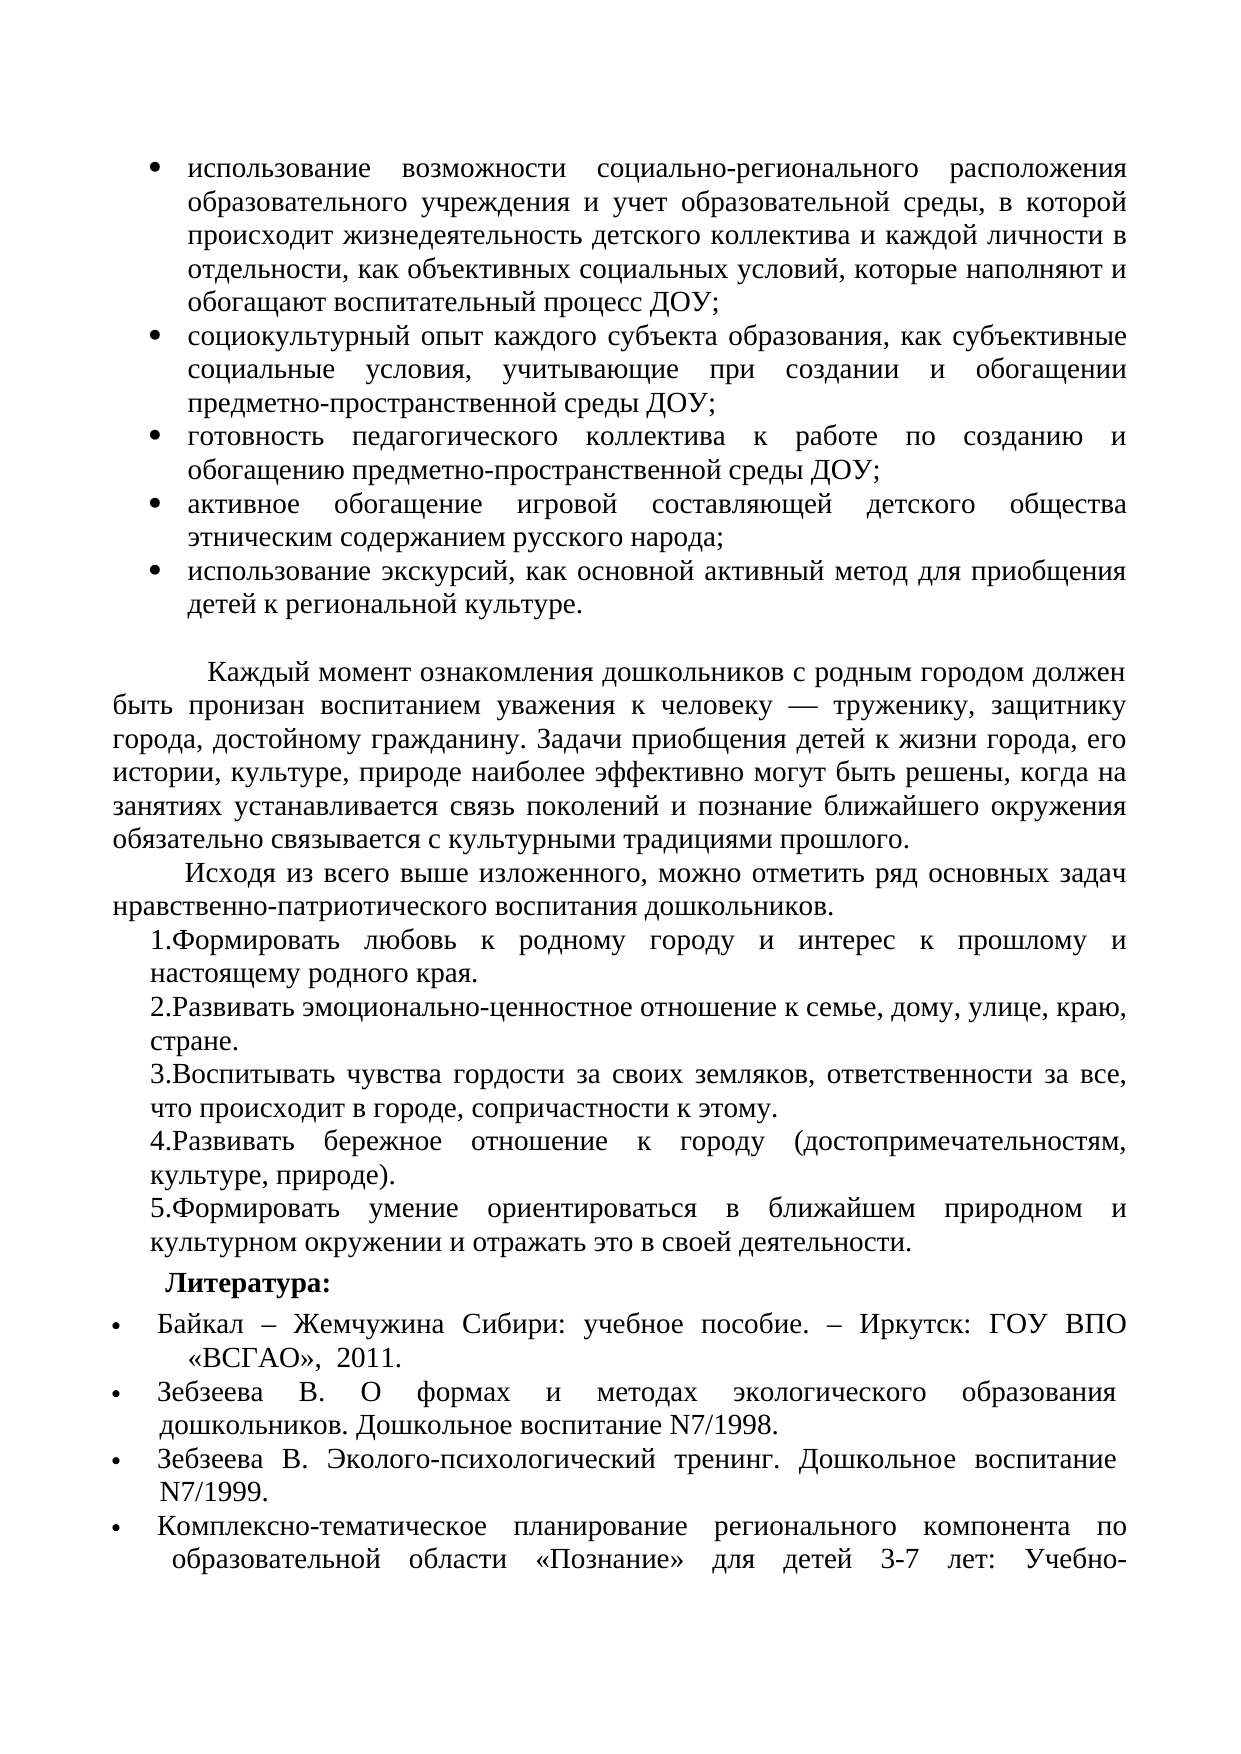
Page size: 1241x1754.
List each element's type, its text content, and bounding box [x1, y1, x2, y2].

list использование экскурсий, как основной активный метод для приобщения детей к региональной культуре. [150, 553, 1128, 620]
list активное обогащение игровой составляющей детского общества этническим содержанием русского народа; [150, 486, 1128, 553]
list Зебзеева В. О формах и методах экологического образования дошкольников. Дошкольное воспитание N7/1998. [112, 1374, 1117, 1441]
text 2.Развивать эмоционально-ценностное отношение к семье, дому, улице, краю, стране. [150, 989, 1128, 1056]
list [112, 1508, 1128, 1575]
text Литература: [123, 1265, 1117, 1299]
text Исходя из всего выше изложенного, можно отметить ряд основных задач нравственно-патриотического воспитания дошкольников. [112, 855, 1128, 922]
list Байкал – Жемчужина Сибири: учебное пособие. – Иркутск: ГОУ ВПО «ВСГАО», 2011. [112, 1307, 1128, 1374]
text 5.Формировать умение ориентироваться в ближайшем природном и культурном окружении и отражать это в своей деятельности. [150, 1190, 1128, 1257]
list готовность педагогического коллектива к работе по созданию и обогащению предметно-пространственной среды ДОУ; [150, 418, 1128, 486]
text 3.Воспитывать чувства гордости за своих земляков, ответственности за все, что происходит в городе, сопричастности к этому. [150, 1056, 1128, 1123]
text Каждый момент ознакомления дошкольников с родным городом должен быть пронизан воспитанием уважения к человеку — труженику, защитнику города, достойному гражданину. Задачи приобщения детей к жизни города, его истории, культуре, природе наиболее эффективно могут быть решены, когда на занятиях устанавливается связь поколений и познание ближайшего окружения обязательно связывается с культурными традициями прошлого. [112, 654, 1128, 855]
text 1.Формировать любовь к родному городу и интерес к прошлому и настоящему родного края. [150, 922, 1128, 989]
list использование возможности социально-регионального расположения образовательного учреждения и учет образовательной среды, в которой происходит жизнедеятельность детского коллектива и каждой личности в отдельности, как объективных социальных условий, которые наполняют и обогащают воспитательный процесс ДОУ; [150, 150, 1128, 318]
text 4.Развивать бережное отношение к городу (достопримечательностям, культуре, природе). [150, 1123, 1128, 1190]
list социокультурный опыт каждого субъекта образования, как субъективные социальные условия, учитывающие при создании и обогащении предметно-пространственной среды ДОУ; [150, 318, 1128, 418]
list Зебзеева В. Эколого-психологический тренинг. Дошкольное воспитание N7/1999. [112, 1441, 1117, 1508]
